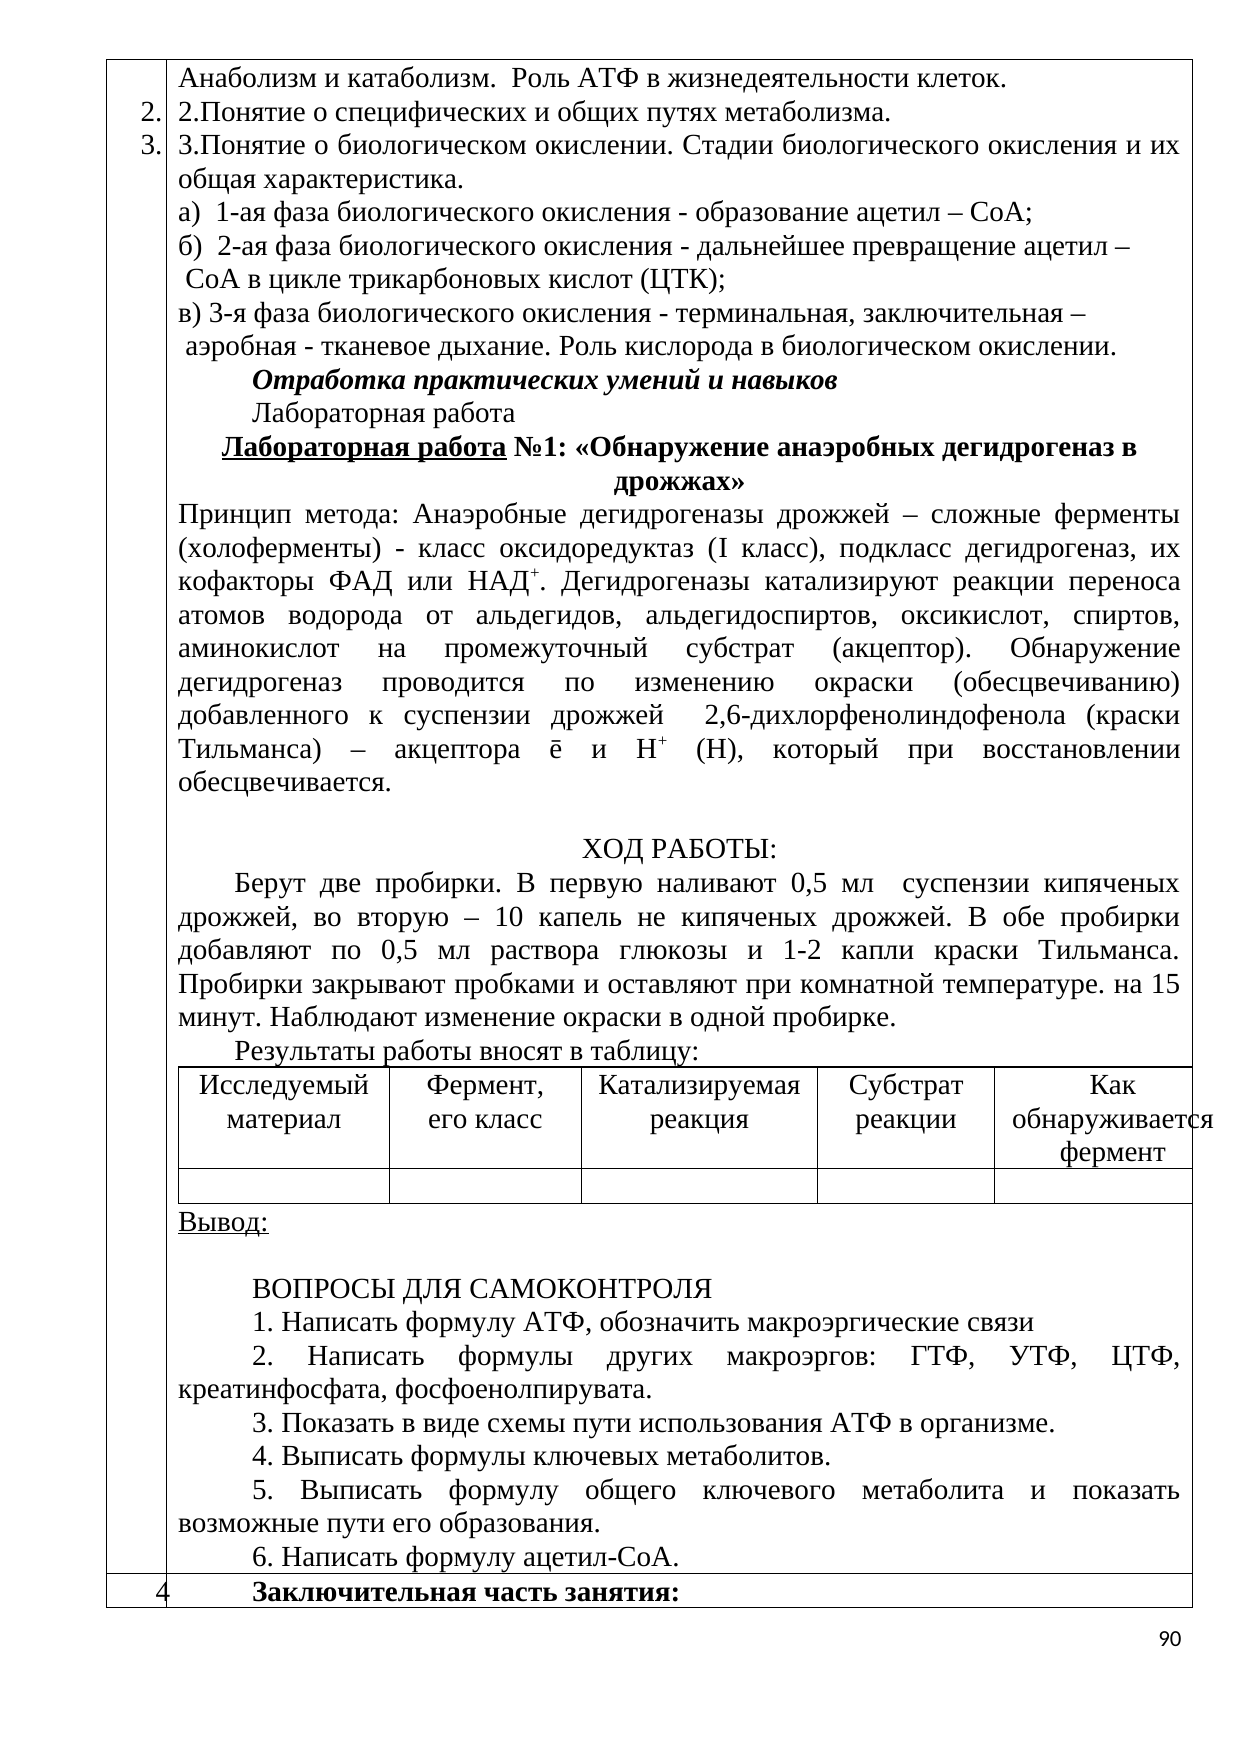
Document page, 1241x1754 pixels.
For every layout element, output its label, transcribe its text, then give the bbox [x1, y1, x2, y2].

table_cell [167, 60, 1192, 1573]
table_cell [167, 1574, 1192, 1607]
table_cell 4 [107, 1574, 166, 1607]
table_cell 3 [107, 60, 166, 1573]
